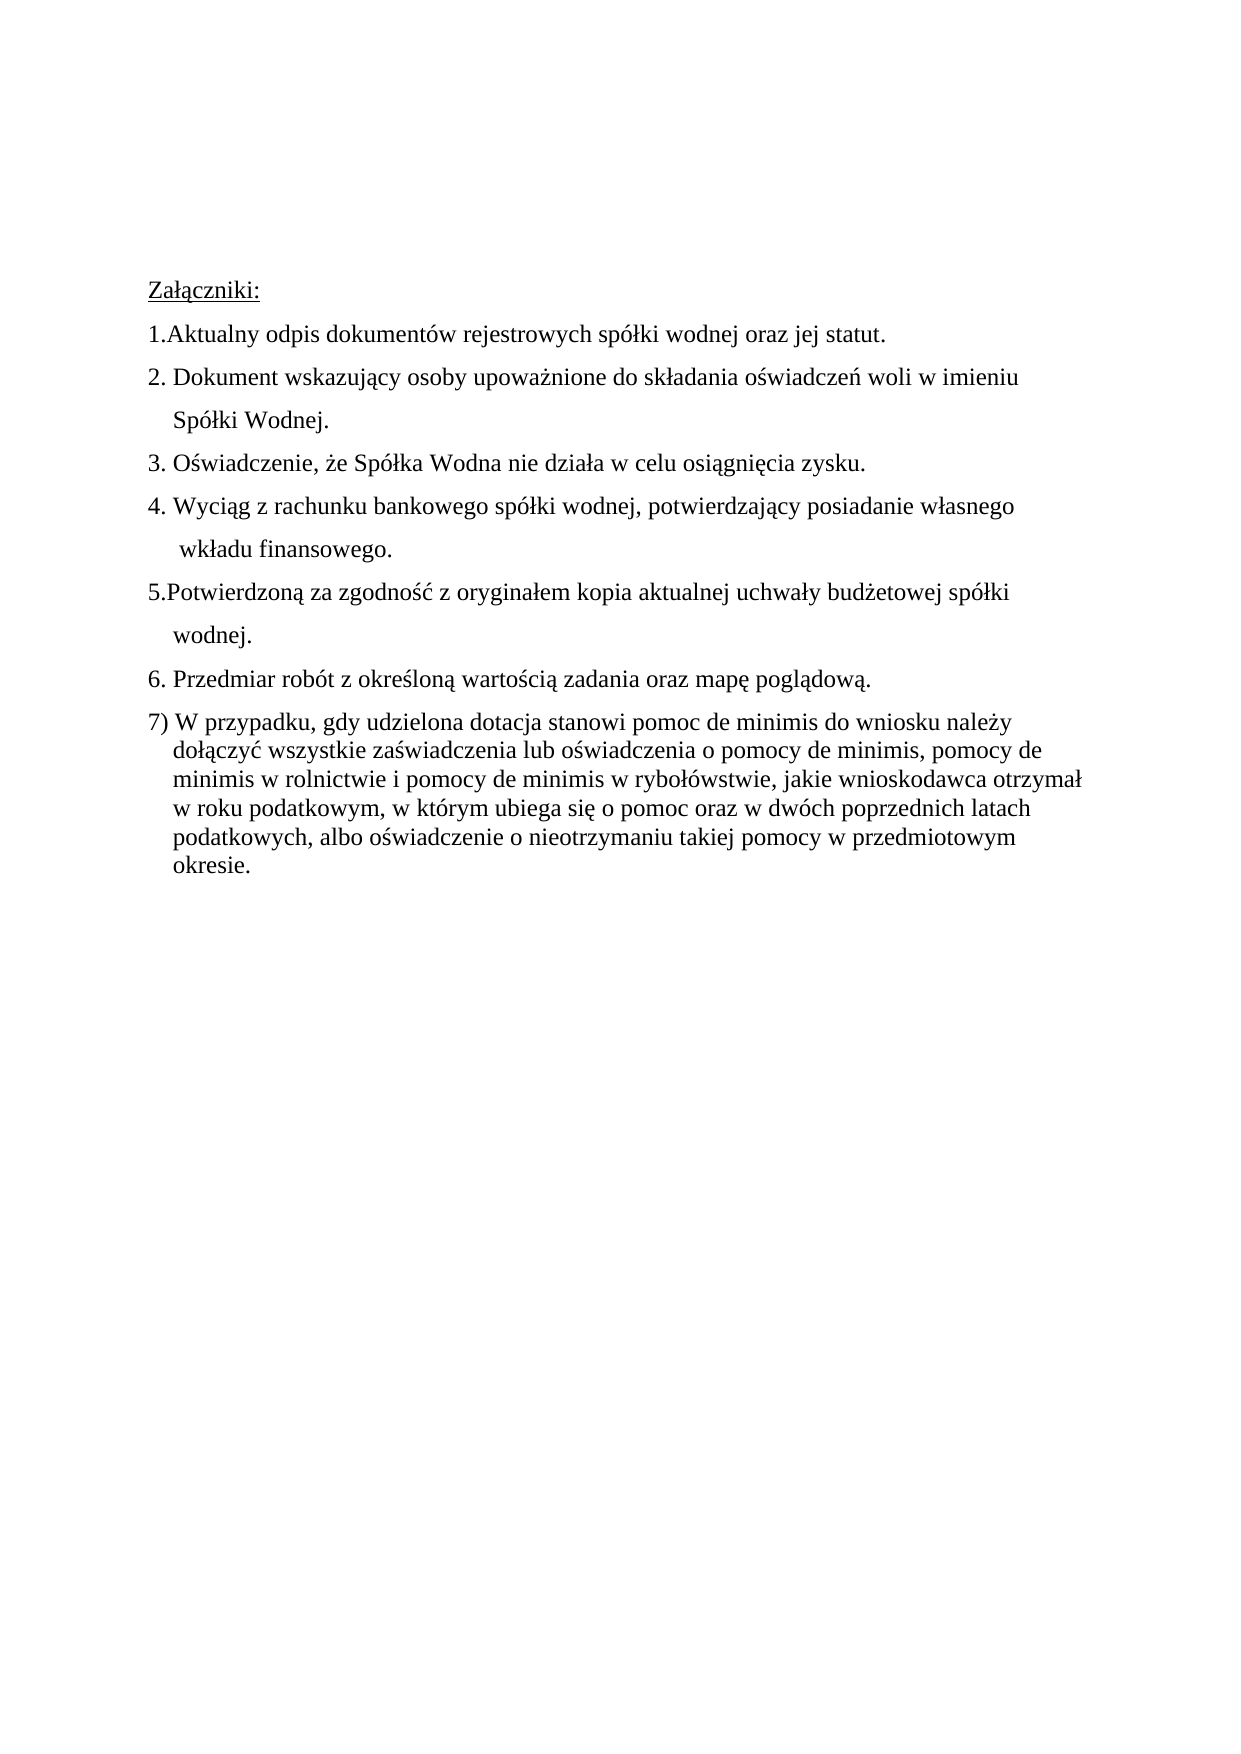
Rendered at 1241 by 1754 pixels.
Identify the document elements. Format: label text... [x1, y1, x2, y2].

text wkładu finansowego. [148, 534, 1093, 563]
text 2. Dokument wskazujący osoby upoważnione do składania oświadczeń woli w imieniu [148, 362, 1093, 391]
text w roku podatkowym, w którym ubiega się o pomoc oraz w dwóch poprzednich latach [148, 793, 1093, 822]
text minimis w rolnictwie i pomocy de minimis w rybołówstwie, jakie wnioskodawca otrzymał [148, 764, 1093, 793]
text 3. Oświadczenie, że Spółka Wodna nie działa w celu osiągnięcia zysku. [148, 448, 1093, 477]
text okresie. [148, 851, 1093, 879]
text 5.Potwierdzoną za zgodność z oryginałem kopia aktualnej uchwały budżetowej spółki [148, 577, 1093, 606]
text Załączniki: [148, 276, 1093, 304]
text 6. Przedmiar robót z określoną wartością zadania oraz mapę poglądową. [148, 664, 1093, 692]
text 7) W przypadku, gdy udzielona dotacja stanowi pomoc de minimis do wniosku należy [148, 707, 1093, 736]
text Spółki Wodnej. [148, 405, 1093, 434]
text 1.Aktualny odpis dokumentów rejestrowych spółki wodnej oraz jej statut. [148, 319, 1093, 347]
text dołączyć wszystkie zaświadczenia lub oświadczenia o pomocy de minimis, pomocy de [148, 736, 1093, 764]
text podatkowych, albo oświadczenie o nieotrzymaniu takiej pomocy w przedmiotowym [148, 822, 1093, 851]
text 4. Wyciąg z rachunku bankowego spółki wodnej, potwierdzający posiadanie własnego [148, 491, 1093, 520]
text wodnej. [148, 621, 1093, 649]
